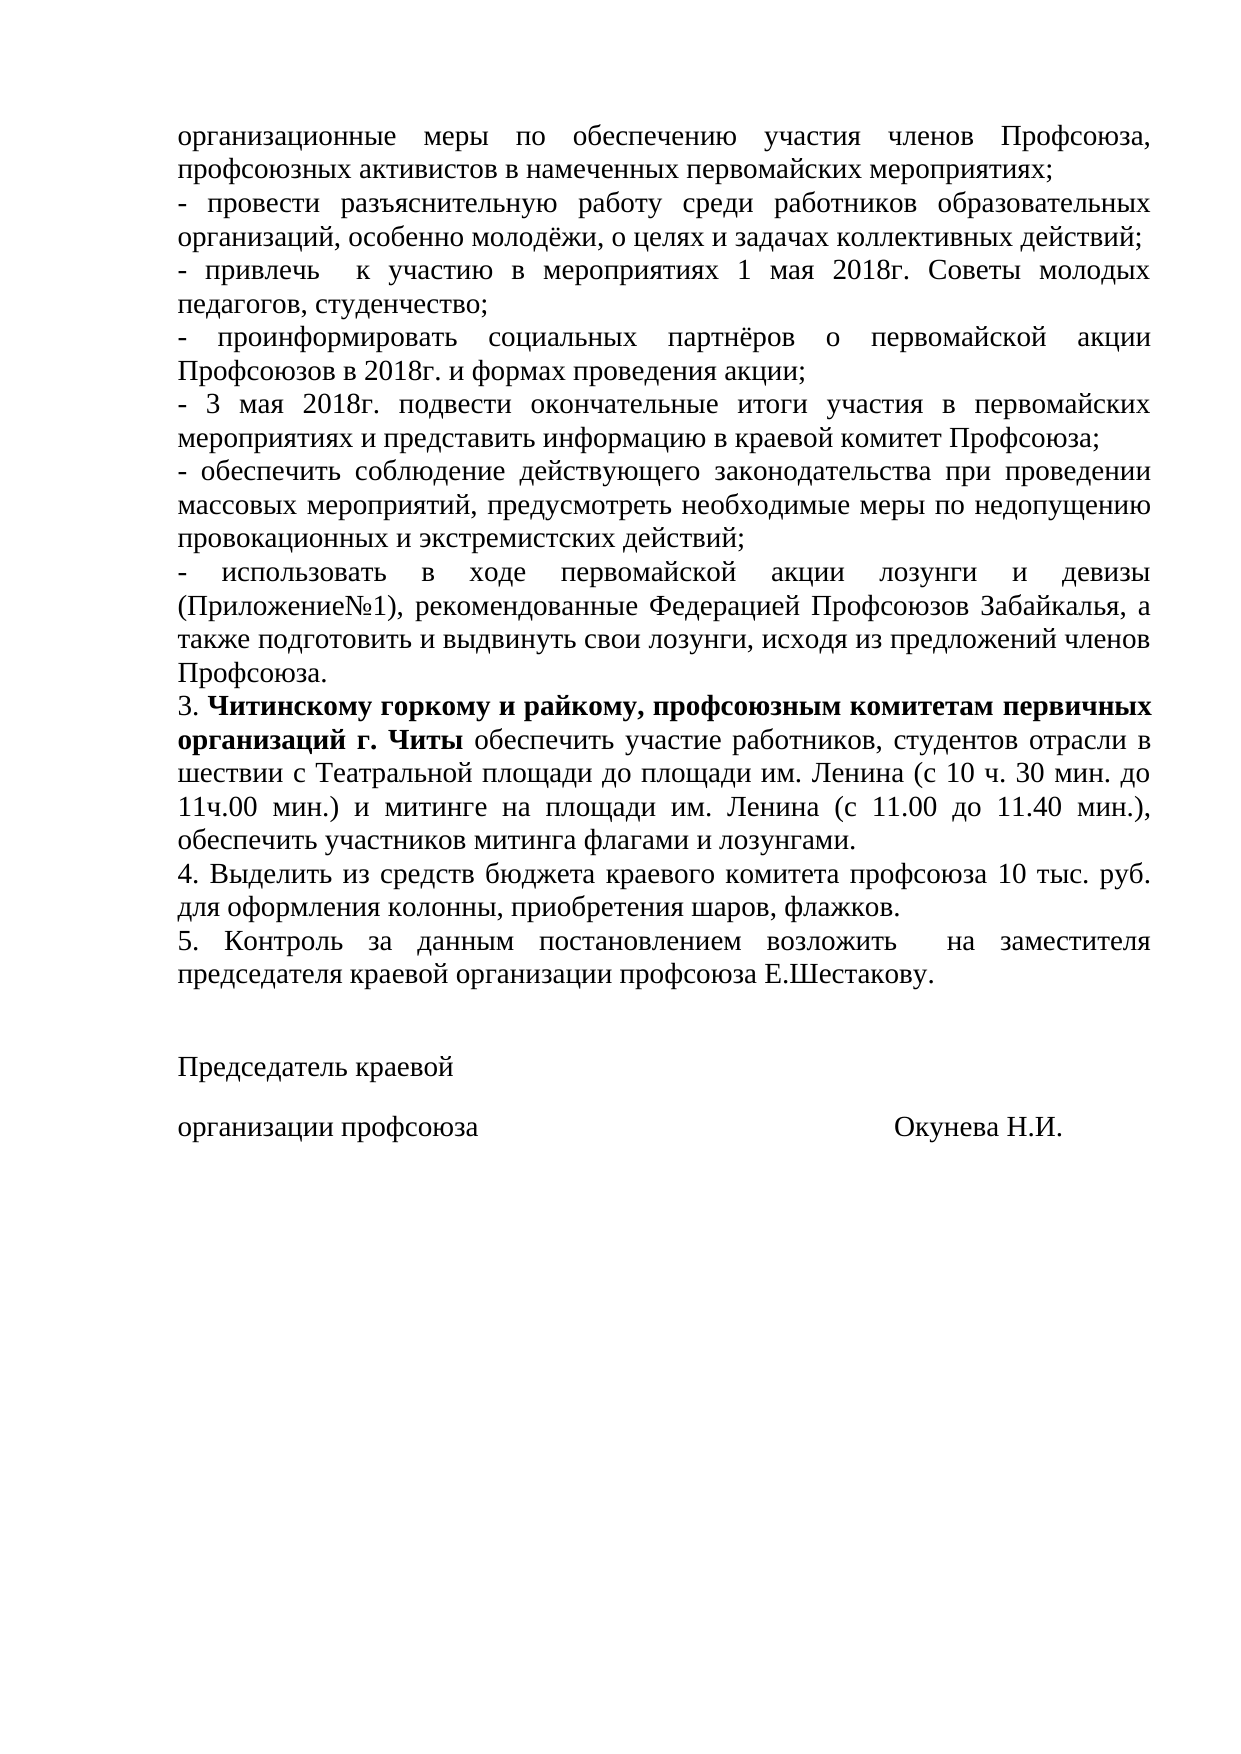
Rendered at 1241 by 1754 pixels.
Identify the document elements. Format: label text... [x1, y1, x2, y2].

text организации профсоюза Окунева Н.И. [177, 1109, 1147, 1142]
text 4. Выделить из средств бюджета краевого комитета профсоюза 10 тыс. руб. для оформления колонны, приобретения шаров, флажков. [177, 856, 1152, 923]
text 5. Контроль за данным постановлением возложить на заместителя председателя краевой организации профсоюза Е.Шестакову. [177, 923, 1152, 990]
text - 3 мая 2018г. подвести окончательные итоги участия в первомайских мероприятиях и представить информацию в краевой комитет Профсоюза; [177, 386, 1152, 453]
text - привлечь к участию в мероприятиях 1 мая 2018г. Советы молодых педагогов, студенчество; [177, 252, 1152, 319]
text - провести разъяснительную работу среди работников образовательных организаций, особенно молодёжи, о целях и задачах коллективных действий; [177, 185, 1152, 252]
text - использовать в ходе первомайской акции лозунги и девизы (Приложение№1), рекомендованные Федерацией Профсоюзов Забайкалья, а также подготовить и выдвинуть свои лозунги, исходя из предложений членов Профсоюза. [177, 554, 1152, 688]
text 3. Читинскому горкому и райкому, профсоюзным комитетам первичных организаций г. Читы обеспечить участие работников, студентов отрасли в шествии с Театральной площади до площади им. Ленина (с 10 ч. 30 мин. до 11ч.00 мин.) и митинге на площади им. Ленина (с 11.00 до 11.40 мин.), обеспечить участников митинга флагами и лозунгами. [177, 688, 1152, 856]
text - проинформировать социальных партнёров о первомайской акции Профсоюзов в 2018г. и формах проведения акции; [177, 319, 1152, 386]
text - обеспечить соблюдение действующего законодательства при проведении массовых мероприятий, предусмотреть необходимые меры по недопущению провокационных и экстремистских действий; [177, 453, 1152, 554]
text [177, 118, 1152, 185]
text Председатель краевой [177, 1049, 1147, 1083]
